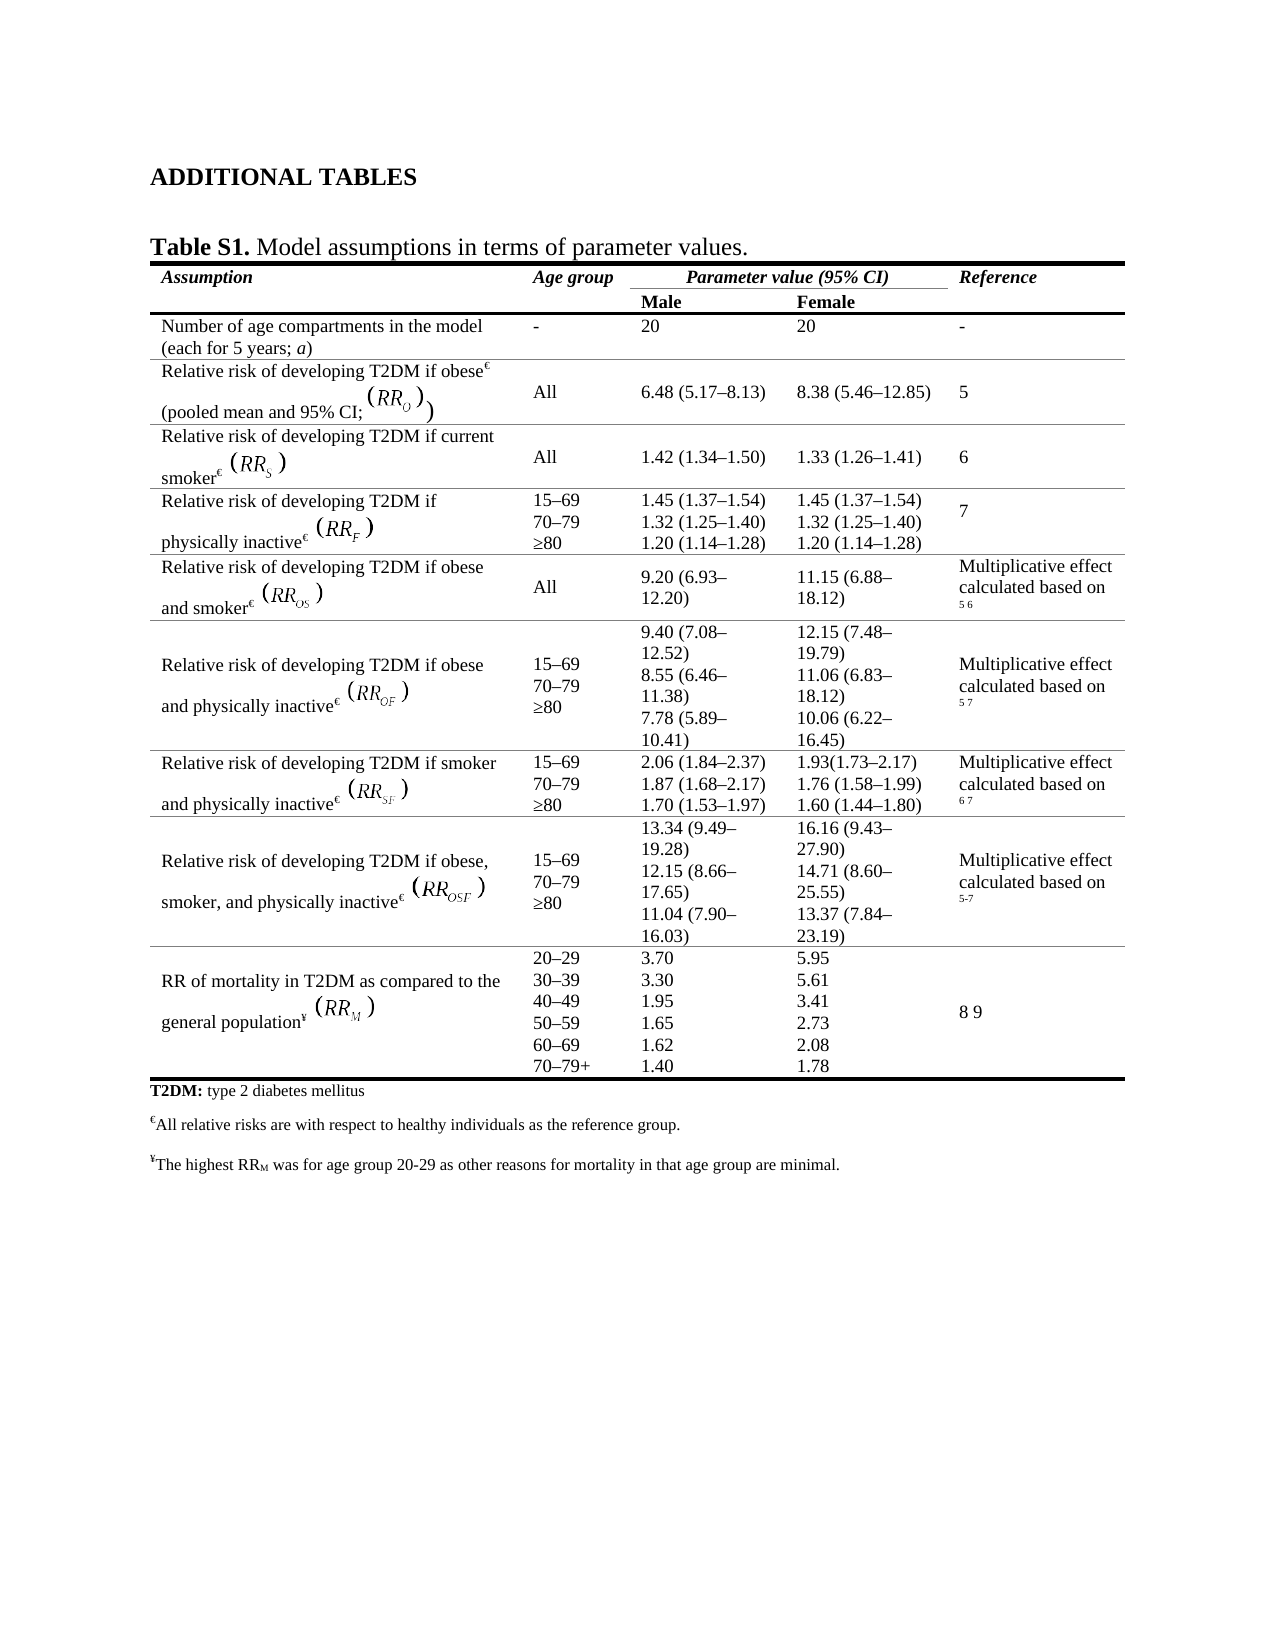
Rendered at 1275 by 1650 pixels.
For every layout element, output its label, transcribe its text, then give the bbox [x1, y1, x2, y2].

table_header Reference [948, 266, 1125, 312]
table_cell 9.20 (6.93–12.20) [630, 555, 785, 619]
table_cell Relative risk of developing T2DM if obese€ (pooled mean and 95% CI;) [150, 360, 522, 424]
table_cell 6.48 (5.17–8.13) [630, 360, 785, 424]
table_cell 20 [785, 315, 948, 358]
table_cell 12.15 (7.48–19.79) 11.06 (6.83–18.12) 10.06 (6.22–16.45) [785, 621, 948, 750]
table_cell Relative risk of developing T2DM if current smoker€ [150, 425, 522, 488]
table_cell 1.33 (1.26–1.41) [785, 425, 948, 488]
table_cell Male [630, 289, 785, 312]
table_cell Relative risk of developing T2DM if physically inactive€ [150, 489, 522, 554]
table_cell 20 [630, 315, 785, 358]
table_cell 15–69 70–79 ≥80 [522, 489, 629, 554]
table_cell Relative risk of developing T2DM if obese and physically inactive€ [150, 621, 522, 750]
table_cell All [522, 555, 629, 619]
text ADDITIONAL TABLES [150, 162, 1125, 191]
table_cell 16.16 (9.43–27.90) 14.71 (8.60–25.55) 13.37 (7.84–23.19) [785, 817, 948, 946]
table_cell Multiplicative effect calculated based on 5-7 [948, 817, 1125, 946]
table_cell 1.45 (1.37–1.54) 1.32 (1.25–1.40) 1.20 (1.14–1.28) [785, 489, 948, 554]
table_cell 5.95 5.61 3.41 2.73 2.08 1.78 [785, 947, 948, 1077]
table_cell - [948, 315, 1125, 358]
table_cell 11.15 (6.88–18.12) [785, 555, 948, 619]
table_cell 20–29 30–39 40–49 50–59 60–69 70–79+ [522, 947, 629, 1077]
table_header Age group [522, 266, 629, 312]
table_cell 15–69 70–79 ≥80 [522, 817, 629, 946]
table_cell Number of age compartments in the model (each for 5 years; a) [150, 315, 522, 358]
table_cell 8 9 [948, 947, 1125, 1077]
table_cell Relative risk of developing T2DM if smoker and physically inactive€ [150, 751, 522, 816]
table_cell Relative risk of developing T2DM if obese and smoker€ [150, 555, 522, 619]
table_header Parameter value (95% CI) [630, 266, 948, 287]
table_cell 1.45 (1.37–1.54) 1.32 (1.25–1.40) 1.20 (1.14–1.28) [630, 489, 785, 554]
text T2DM: type 2 diabetes mellitus [150, 1081, 1125, 1100]
table_cell 15–69 70–79 ≥80 [522, 621, 629, 750]
table_cell 1.93(1.73–2.17) 1.76 (1.58–1.99) 1.60 (1.44–1.80) [785, 751, 948, 816]
table_cell 8.38 (5.46–12.85) [785, 360, 948, 424]
text €All relative risks are with respect to healthy individuals as the reference group. [150, 1113, 1125, 1134]
text Table S1. Model assumptions in terms of parameter values. [150, 232, 1125, 261]
table_cell 7 [948, 489, 1125, 554]
table_cell 9.40 (7.08–12.52) 8.55 (6.46–11.38) 7.78 (5.89–10.41) [630, 621, 785, 750]
table_header Assumption [150, 266, 522, 312]
text ¥The highest RRM was for age group 20-29 as other reasons for mortality in that age group are minimal. [150, 1153, 1125, 1174]
table_cell All [522, 360, 629, 424]
table_cell - [522, 315, 629, 358]
table_cell 1.42 (1.34–1.50) [630, 425, 785, 488]
table_cell Relative risk of developing T2DM if obese, smoker, and physically inactive€ [150, 817, 522, 946]
table_cell 3.70 3.30 1.95 1.65 1.62 1.40 [630, 947, 785, 1077]
table_cell 15–69 70–79 ≥80 [522, 751, 629, 816]
table_cell All [522, 425, 629, 488]
table_cell 6 [948, 425, 1125, 488]
table_cell 13.34 (9.49–19.28) 12.15 (8.66–17.65) 11.04 (7.90–16.03) [630, 817, 785, 946]
table_cell Multiplicative effect calculated based on 5 7 [948, 621, 1125, 750]
table_cell RR of mortality in T2DM as compared to the general population¥ [150, 947, 522, 1077]
table_cell 2.06 (1.84–2.37) 1.87 (1.68–2.17) 1.70 (1.53–1.97) [630, 751, 785, 816]
table_cell Female [785, 289, 948, 312]
table_cell Multiplicative effect calculated based on 6 7 [948, 751, 1125, 816]
table_cell Multiplicative effect calculated based on 5 6 [948, 555, 1125, 619]
table_cell 5 [948, 360, 1125, 424]
